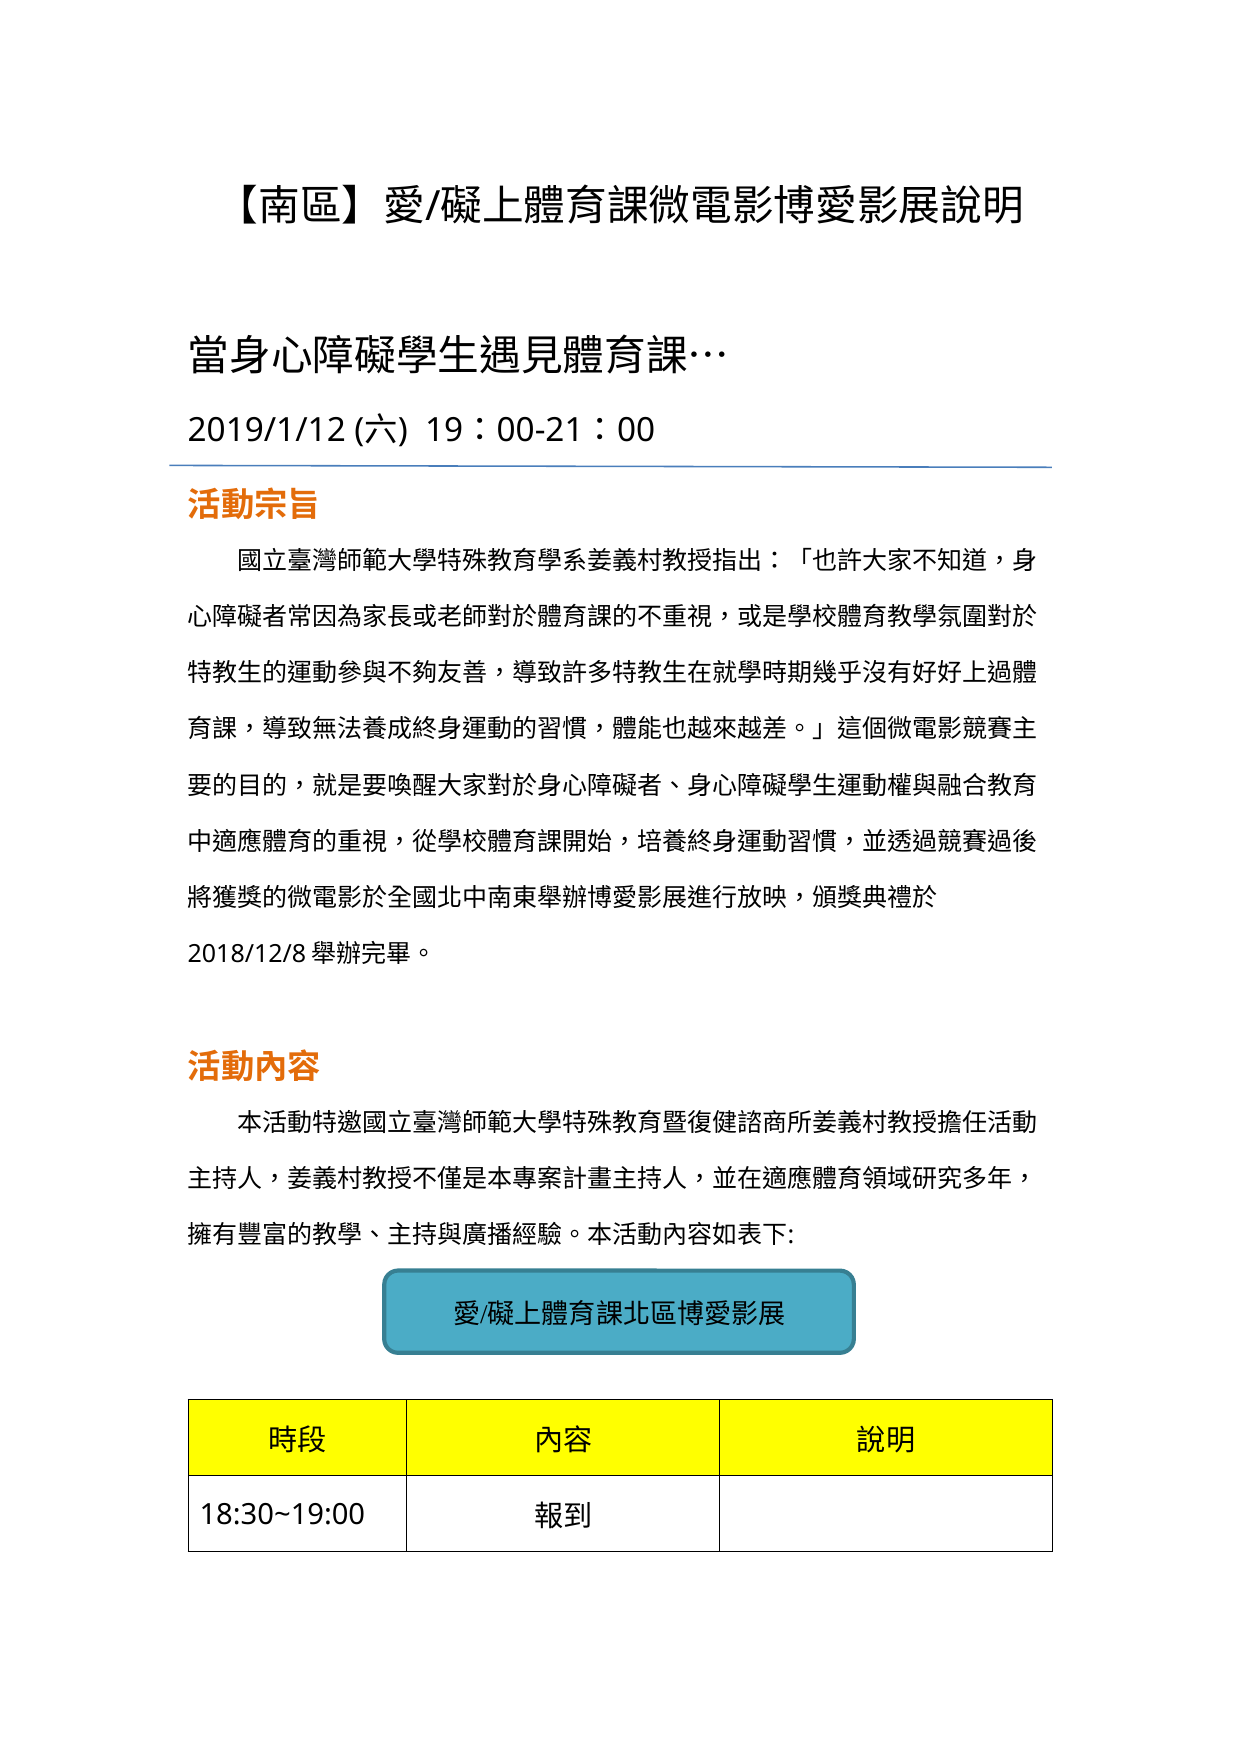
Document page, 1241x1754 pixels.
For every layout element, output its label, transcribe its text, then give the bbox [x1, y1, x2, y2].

text 2019/1/12 (六) 19：00-21：00 [187, 389, 1053, 464]
text 當身心障礙學生遇見體育課… [187, 314, 1053, 389]
table_header 時段 [189, 1400, 406, 1475]
table_header 說明 [720, 1400, 1052, 1475]
text 活動宗旨 [187, 464, 1053, 539]
text 活動內容 [187, 1026, 1053, 1101]
table_cell 報到 [407, 1476, 719, 1551]
text 國立臺灣師範大學特殊教育學系姜義村教授指出：「也許大家不知道，身心障礙者常因為家長或老師對於體育課的不重視，或是學校體育教學氛圍對於特教生的運動參與不夠友善，導致許多特教生在就學時期幾乎沒有好好上過體育課，導致無法養成終身運動的習慣，體能也越來越差。」這個微電影競賽主要的目的，就是要喚醒大家對於身心障礙者、身心障礙學生運動權與融合教育中適應體育的重視，從學校體育課開始，培養終身運動習慣，並透過競賽過後將獲獎的微電影於全國北中南東舉辦博愛影展進行放映，頒獎典禮於2018/12/8舉辦完畢。 [187, 539, 1053, 971]
table_cell [720, 1476, 1052, 1551]
table_header 內容 [407, 1400, 719, 1475]
table_cell 18:30~19:00 [189, 1476, 406, 1551]
text 【南區】愛/礙上體育課微電影博愛影展說明 [187, 164, 1053, 239]
text 本活動特邀國立臺灣師範大學特殊教育暨復健諮商所姜義村教授擔任活動主持人，姜義村教授不僅是本專案計畫主持人，並在適應體育領域研究多年，擁有豐富的教學、主持與廣播經驗。本活動內容如表下: [187, 1101, 1053, 1251]
